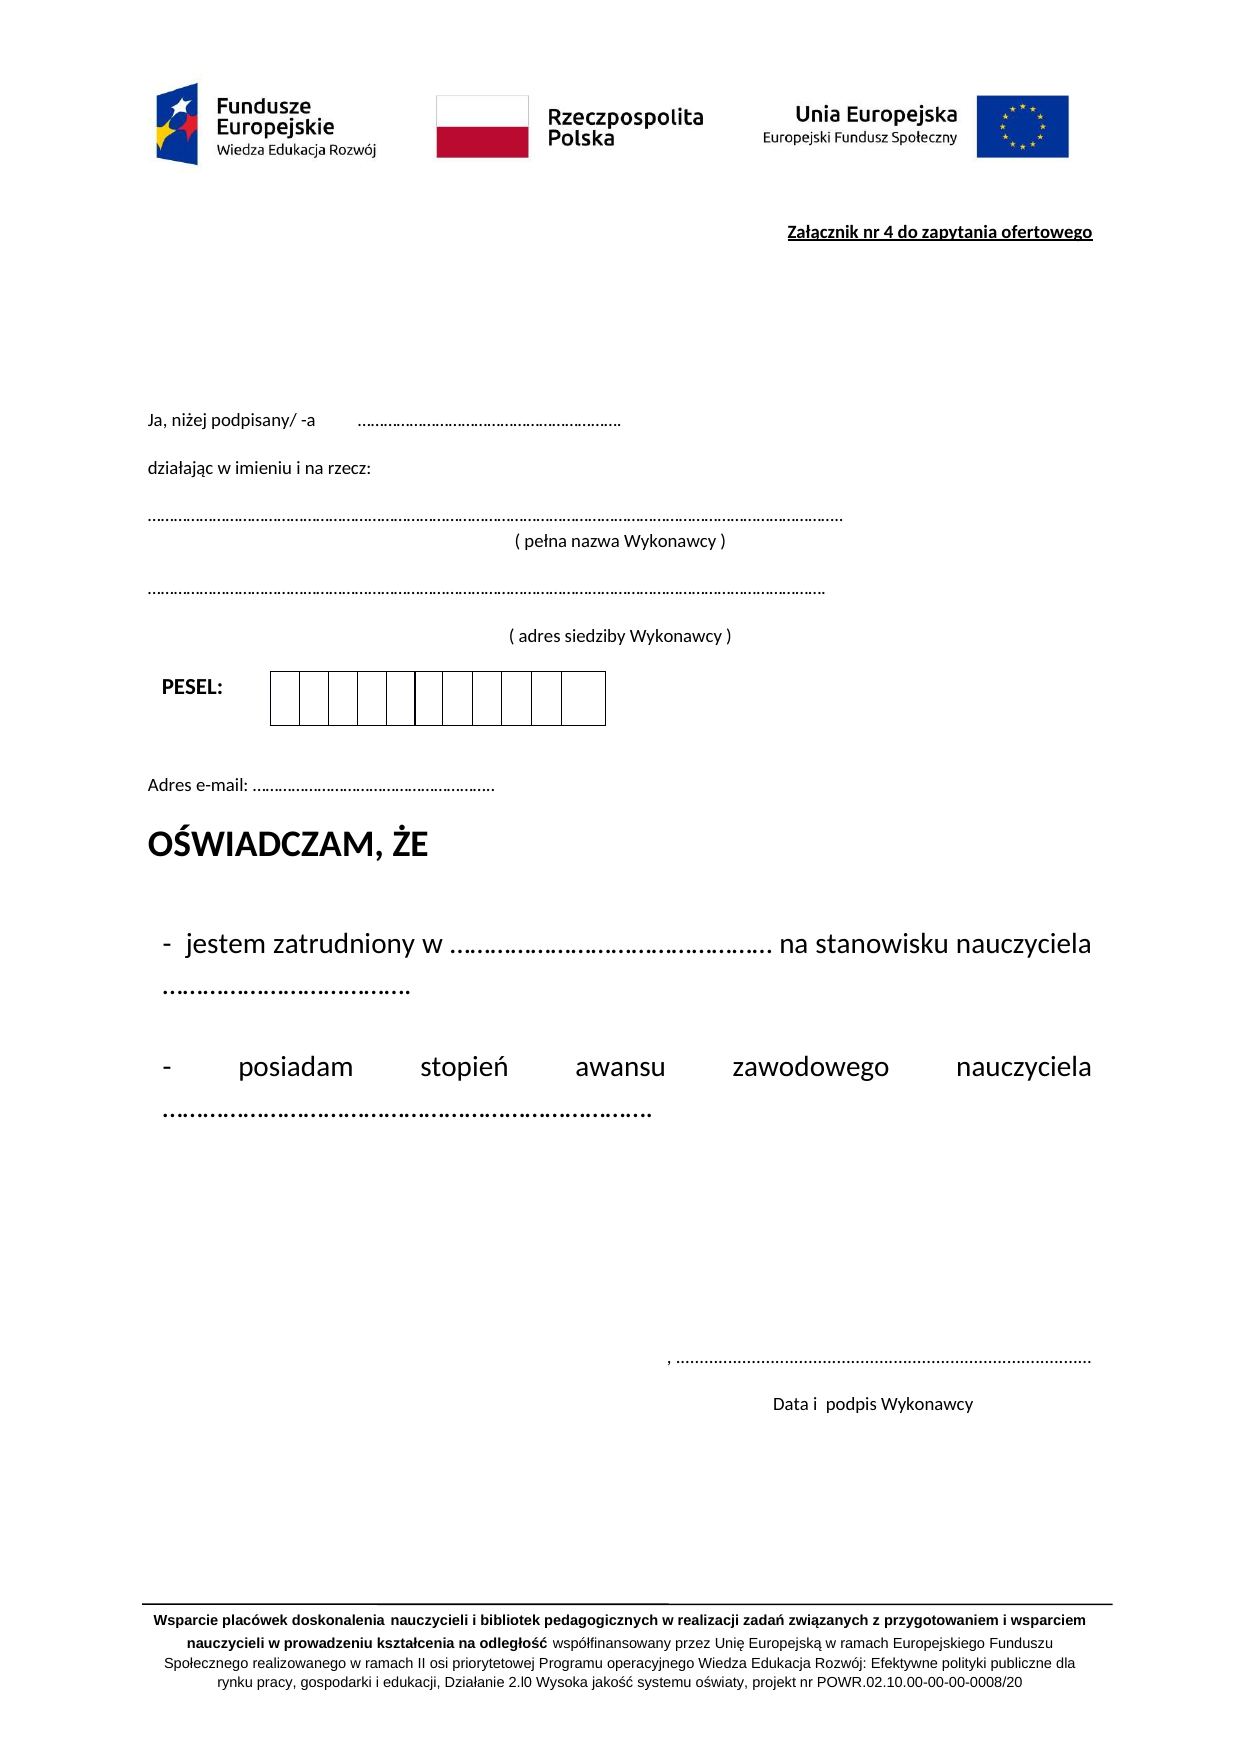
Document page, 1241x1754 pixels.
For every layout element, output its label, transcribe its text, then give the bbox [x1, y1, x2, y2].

text Adres e-mail: ……………………………………………….. [148, 773, 1093, 796]
table_header [387, 672, 414, 725]
text Data i podpis Wykonawcy [148, 1392, 1093, 1415]
text , ........................................................................................ [148, 1345, 1093, 1368]
text …………………………………………………………………………………………………………………………………………….. [148, 503, 1093, 526]
table_header [271, 672, 299, 725]
text ( adres siedziby Wykonawcy ) [148, 624, 1093, 647]
table_header [358, 672, 386, 725]
table_header [416, 672, 442, 725]
text działając w imieniu i na rzecz: [148, 456, 1093, 479]
table_header [300, 672, 328, 725]
table_header [502, 672, 531, 725]
picture [147, 73, 1071, 173]
text ( pełna nazwa Wykonawcy ) [148, 529, 1093, 552]
table_header [443, 672, 472, 725]
text Ja, niżej podpisany/ -a ……………………………………………………. [148, 409, 1093, 432]
table_header [532, 672, 561, 725]
table_header PESEL: [154, 671, 270, 725]
table_header [473, 672, 501, 725]
text OŚWIADCZAM, ŻE [148, 820, 1093, 866]
table_header [329, 672, 357, 725]
text - jestem zatrudniony w ………………………………………… na stanowisku nauczyciela ………………………………. [162, 926, 1093, 1002]
table_header [562, 672, 605, 725]
text Załącznik nr 4 do zapytania ofertowego [148, 220, 1093, 243]
text …………………………………………………………………………………………………………………………………………. [148, 577, 1093, 599]
text - posiadam stopień awansu zawodowego nauczyciela ………………………………………………………………. [162, 1048, 1093, 1125]
